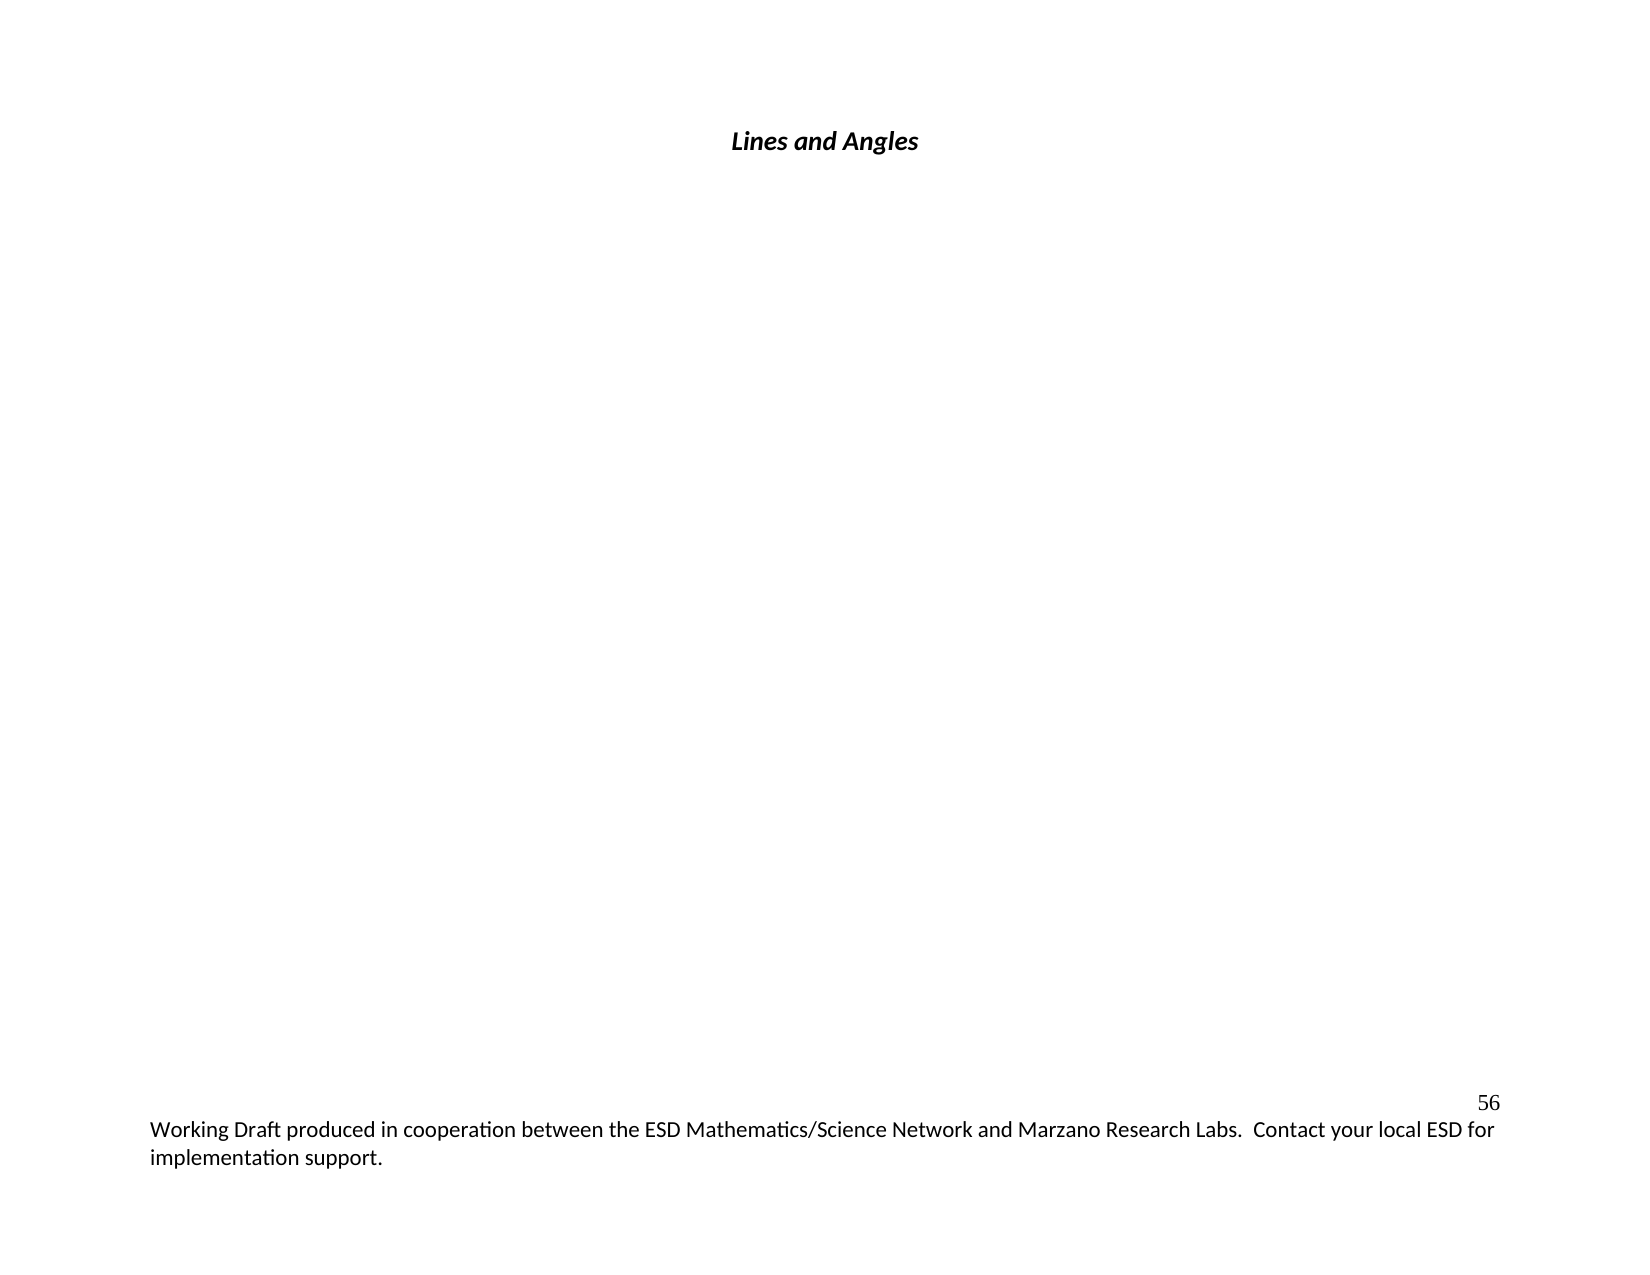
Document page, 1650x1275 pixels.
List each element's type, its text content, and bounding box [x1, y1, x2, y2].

subtitle Lines and Angles [150, 124, 1500, 158]
